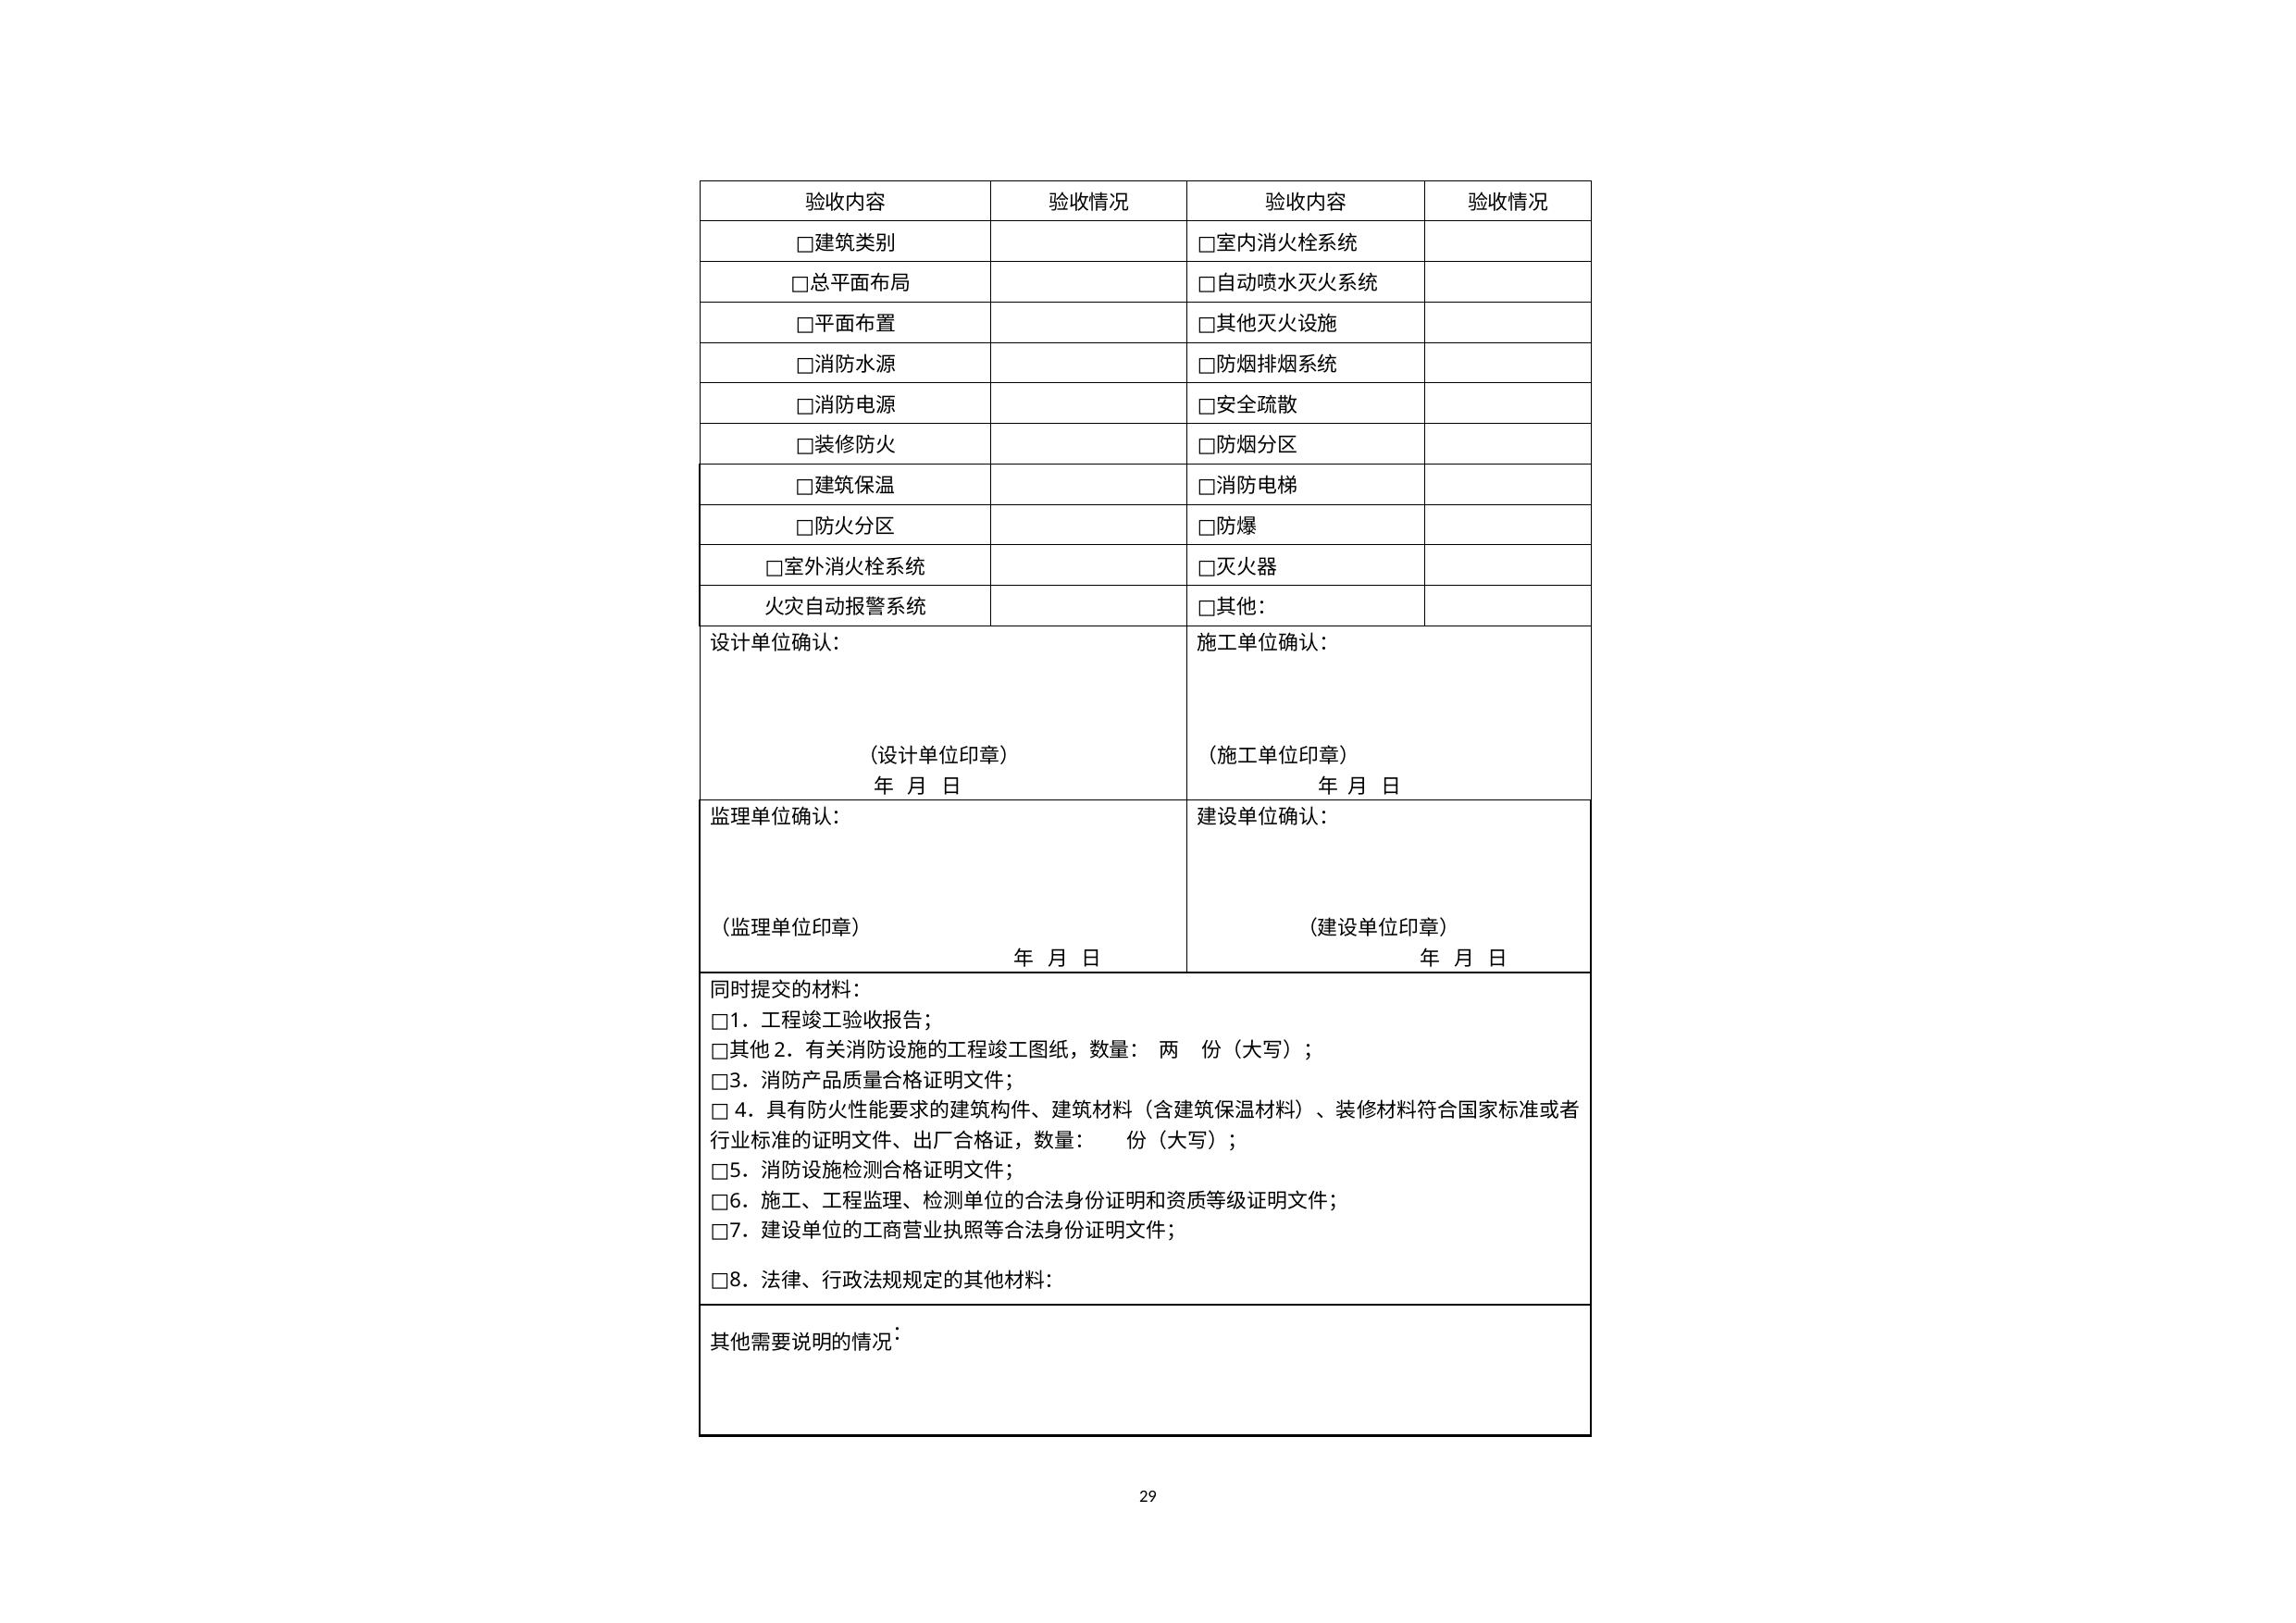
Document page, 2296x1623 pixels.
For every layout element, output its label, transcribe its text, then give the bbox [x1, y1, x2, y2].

table_cell [991, 303, 1186, 341]
table_cell 火灾自动报警系统 [701, 586, 990, 626]
table_cell 建设单位确认： （建设单位印章） 年 月 日 [1187, 800, 1590, 972]
table_cell 设计单位确认： （设计单位印章） 年 月 日 [701, 626, 1186, 799]
table_cell [1425, 343, 1591, 382]
table_cell [991, 424, 1186, 464]
table_cell □防火分区 [701, 505, 990, 544]
table_cell 监理单位确认： （监理单位印章） 年 月 日 [701, 800, 1186, 972]
table_cell [1425, 586, 1591, 626]
table_cell □灭火器 [1187, 545, 1424, 585]
table_cell [991, 221, 1186, 261]
table_cell □室外消火栓系统 [701, 545, 990, 585]
table_cell [1425, 221, 1591, 261]
table_cell □平面布置 [701, 303, 990, 341]
table_cell □消防电梯 [1187, 465, 1424, 503]
table_cell □防爆 [1187, 505, 1424, 544]
table_cell 施工单位确认： （施工单位印章） 年 月 日 [1187, 626, 1591, 799]
table_cell □自动喷水灭火系统 [1187, 262, 1424, 302]
table_cell 验收情况 [991, 181, 1186, 220]
table_cell □室内消火栓系统 [1187, 221, 1424, 261]
table_cell [991, 465, 1186, 503]
table_cell [991, 262, 1186, 302]
table_cell 验收内容 [701, 181, 990, 220]
table_cell [991, 505, 1186, 544]
table_cell [1425, 545, 1591, 585]
table_cell 同时提交的材料： □1．工程竣工验收报告； □其他2．有关消防设施的工程竣工图纸，数量： 两 份（大写）； □3．消防产品质量合格证明文件； □ 4．具有防火性能要求的建筑构件、建筑材料（含建筑保温材料）、装修材料符合国家标准或者行业标准的证明文件、出厂合格证，数量： 份（大写）； □5．消防设施检测合格证明文件； □6．施工、工程监理、检测单位的合法身份证明和资质等级证明文件； □7．建设单位的工商营业执照等合法身份证明文件； □8．法律、行政法规规定的其他材料： [701, 973, 1590, 1304]
table_cell □总平面布局 [701, 262, 990, 302]
table_cell □防烟排烟系统 [1187, 343, 1424, 382]
table_cell 其他需要说明的情况： [701, 1306, 1590, 1434]
table_cell [991, 545, 1186, 585]
table_cell □防烟分区 [1187, 424, 1424, 464]
table_cell □建筑保温 [701, 465, 990, 503]
table_cell □装修防火 [701, 424, 990, 464]
table_cell [1425, 465, 1591, 503]
table_cell 验收内容 [1187, 181, 1424, 220]
table_cell □建筑类别 [701, 221, 990, 261]
table_cell [1425, 505, 1591, 544]
table_cell □其他灭火设施 [1187, 303, 1424, 341]
table_cell [1425, 383, 1591, 423]
table_cell □消防电源 [701, 383, 990, 423]
table_cell 验收情况 [1425, 181, 1591, 220]
table_cell [991, 383, 1186, 423]
table_cell □其他： [1187, 586, 1424, 626]
table_cell [1425, 262, 1591, 302]
table_cell □消防水源 [701, 343, 990, 382]
table_cell [1425, 303, 1591, 341]
table_cell [1425, 424, 1591, 464]
table_cell □安全疏散 [1187, 383, 1424, 423]
table_cell [991, 586, 1186, 626]
table_cell [991, 343, 1186, 382]
